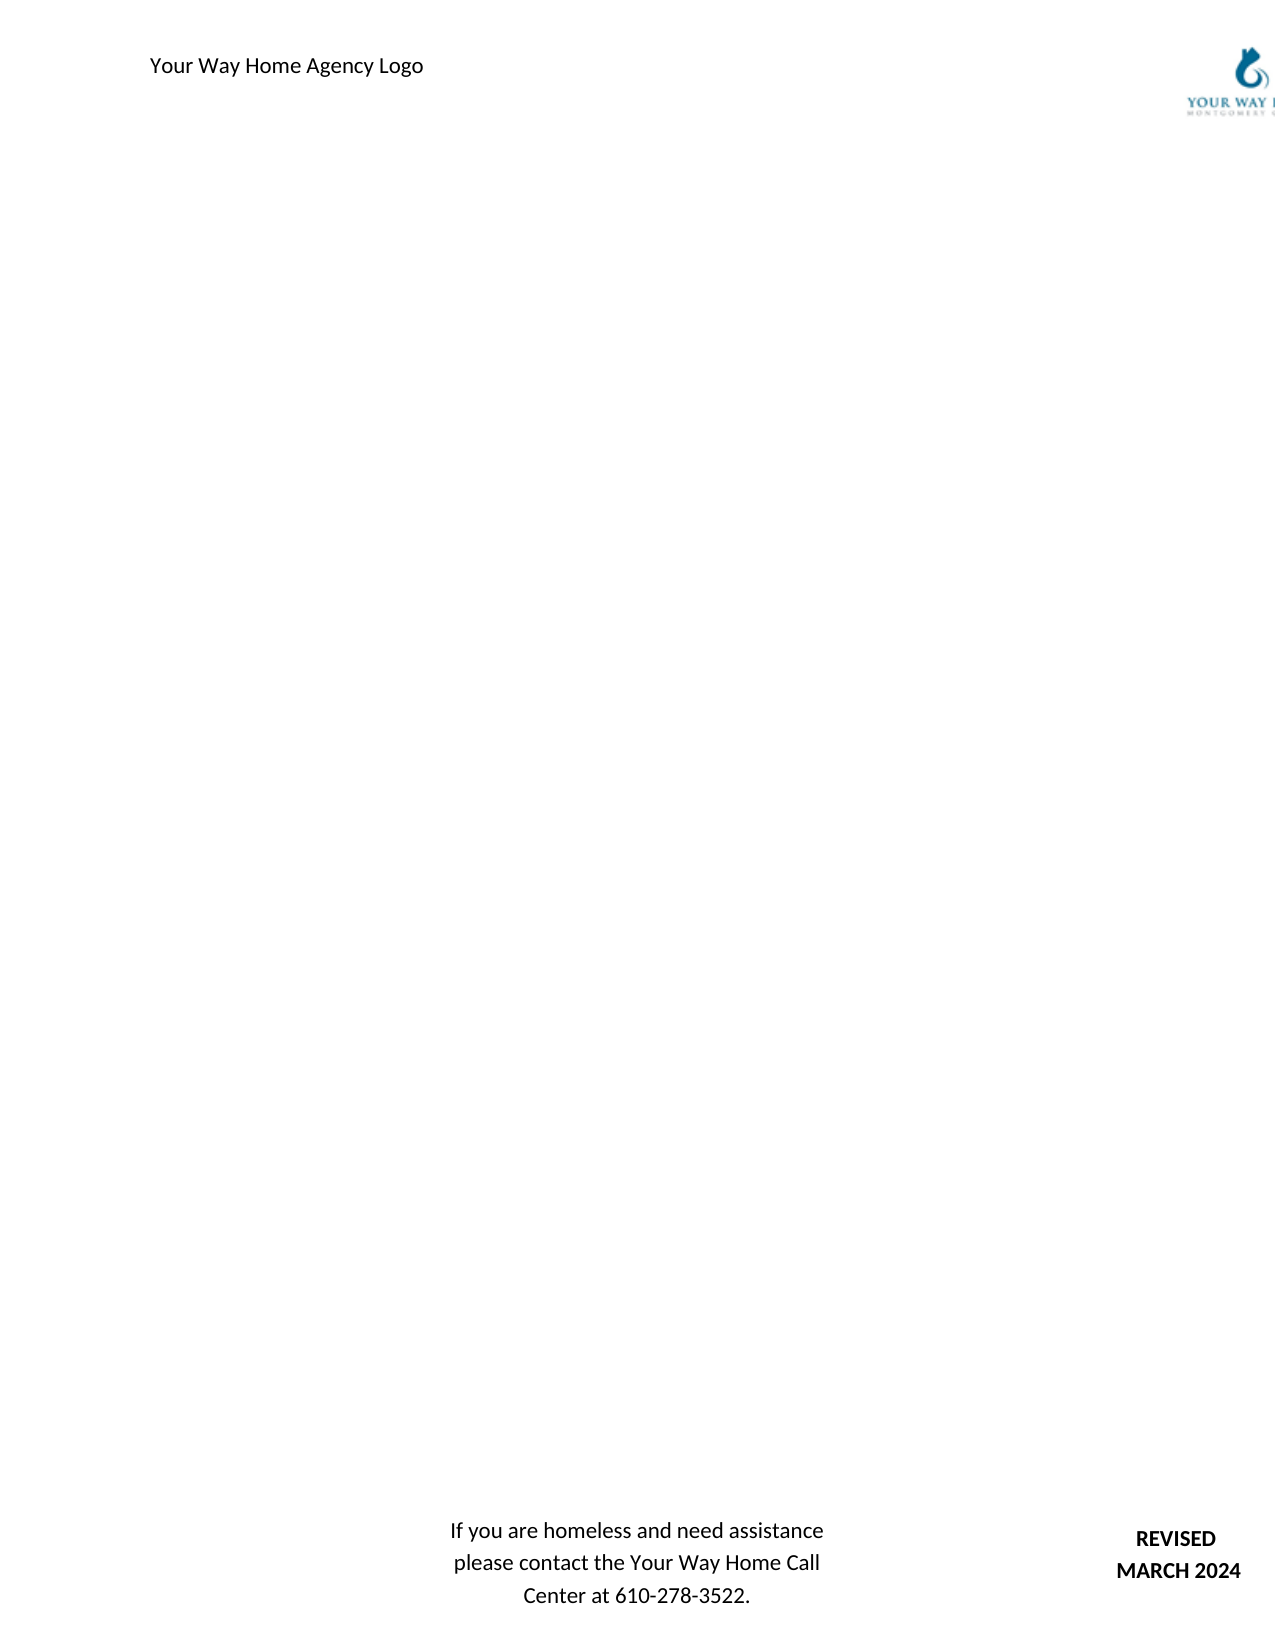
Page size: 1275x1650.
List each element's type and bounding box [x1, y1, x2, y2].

picture [1167, 10, 1275, 153]
